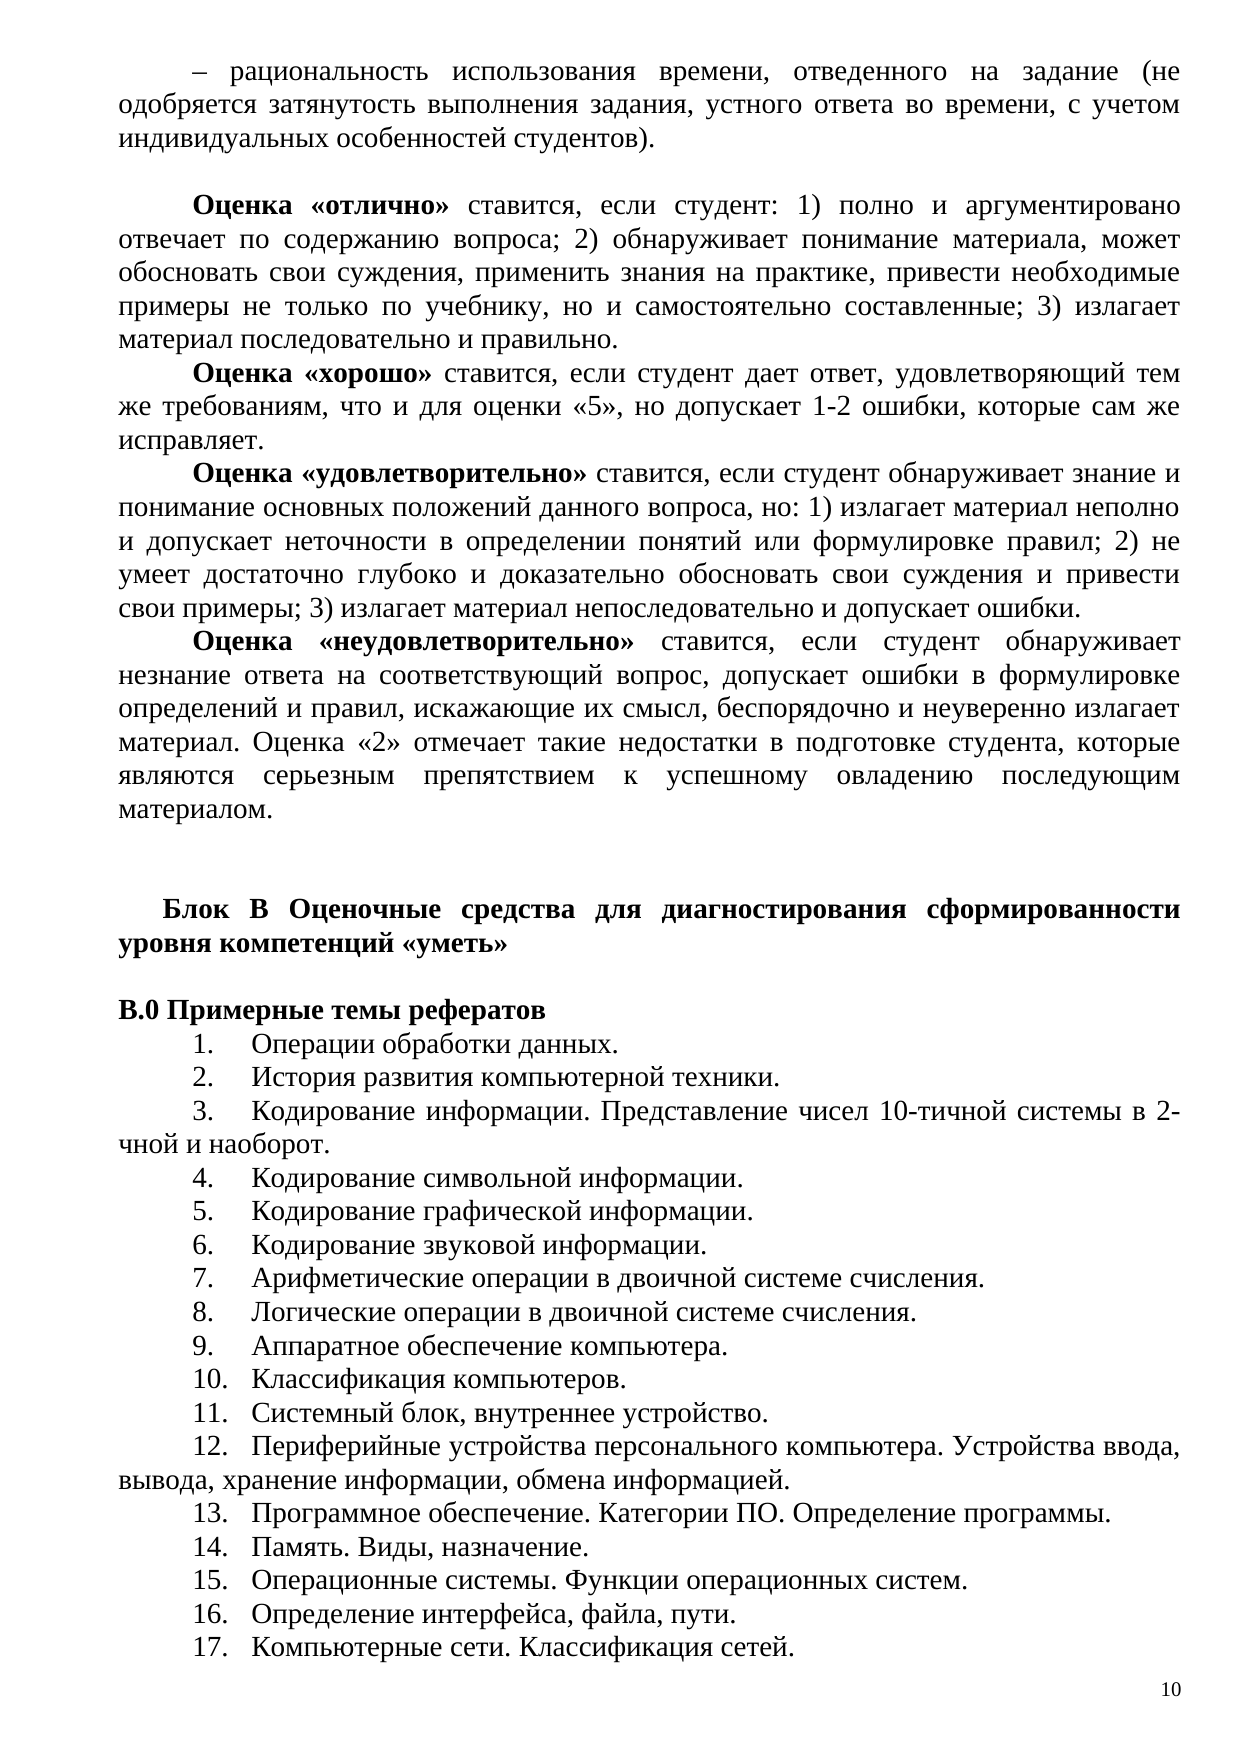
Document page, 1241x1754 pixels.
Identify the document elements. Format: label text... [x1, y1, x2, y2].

list Кодирование информации. Представление чисел 10-тичной системы в 2-чной и наоборот. [118, 1093, 1181, 1160]
list Программное обеспечение. Категории ПО. Определение программы. [118, 1495, 1181, 1529]
list Арифметические операции в двоичной системе счисления. [118, 1261, 1181, 1294]
list Логические операции в двоичной системе счисления. [118, 1294, 1181, 1328]
list Память. Виды, назначение. [118, 1529, 1181, 1562]
text Оценка «хорошо» ставится, если студент дает ответ, удовлетворяющий тем же требованиям, что и для оценки «5», но допускает 1-2 ошибки, которые сам же исправляет. [118, 355, 1181, 456]
list Компьютерные сети. Классификация сетей. [118, 1629, 1181, 1663]
text – рациональность использования времени, отведенного на задание (не одобряется затянутость выполнения задания, устного ответа во времени, с учетом индивидуальных особенностей студентов). [118, 53, 1181, 154]
list Определение интерфейса, файла, пути. [118, 1596, 1181, 1629]
list Системный блок, внутреннее устройство. [118, 1395, 1181, 1428]
text Блок B Оценочные средства для диагностирования сформированности уровня компетенций «уметь» [118, 892, 1181, 959]
text Оценка «неудовлетворительно» ставится, если студент обнаруживает незнание ответа на соответствующий вопрос, допускает ошибки в формулировке определений и правил, искажающие их смысл, беспорядочно и неуверенно излагает материал. Оценка «2» отмечает такие недостатки в подготовке студента, которые являются серьезным препятствием к успешному овладению последующим материалом. [118, 623, 1181, 824]
text В.0 Примерные темы рефератов [118, 992, 1181, 1026]
list Кодирование звуковой информации. [118, 1227, 1181, 1261]
text Оценка «удовлетворительно» ставится, если студент обнаруживает знание и понимание основных положений данного вопроса, но: 1) излагает материал неполно и допускает неточности в определении понятий или формулировке правил; 2) не умеет достаточно глубоко и доказательно обосновать свои суждения и привести свои примеры; 3) излагает материал непоследовательно и допускает ошибки. [118, 456, 1181, 623]
list Кодирование символьной информации. [118, 1160, 1181, 1193]
list История развития компьютерной техники. [118, 1059, 1181, 1093]
list Операции обработки данных. [118, 1026, 1181, 1059]
list Операционные системы. Функции операционных систем. [118, 1562, 1181, 1596]
list Кодирование графической информации. [118, 1193, 1181, 1227]
list Аппаратное обеспечение компьютера. [118, 1328, 1181, 1361]
text Оценка «отлично» ставится, если студент: 1) полно и аргументировано отвечает по содержанию вопроса; 2) обнаруживает понимание материала, может обосновать свои суждения, применить знания на практике, привести необходимые примеры не только по учебнику, но и самостоятельно составленные; 3) излагает материал последовательно и правильно. [118, 187, 1181, 355]
list Классификация компьютеров. [118, 1361, 1181, 1395]
list Периферийные устройства персонального компьютера. Устройства ввода, вывода, хранение информации, обмена информацией. [118, 1428, 1181, 1495]
